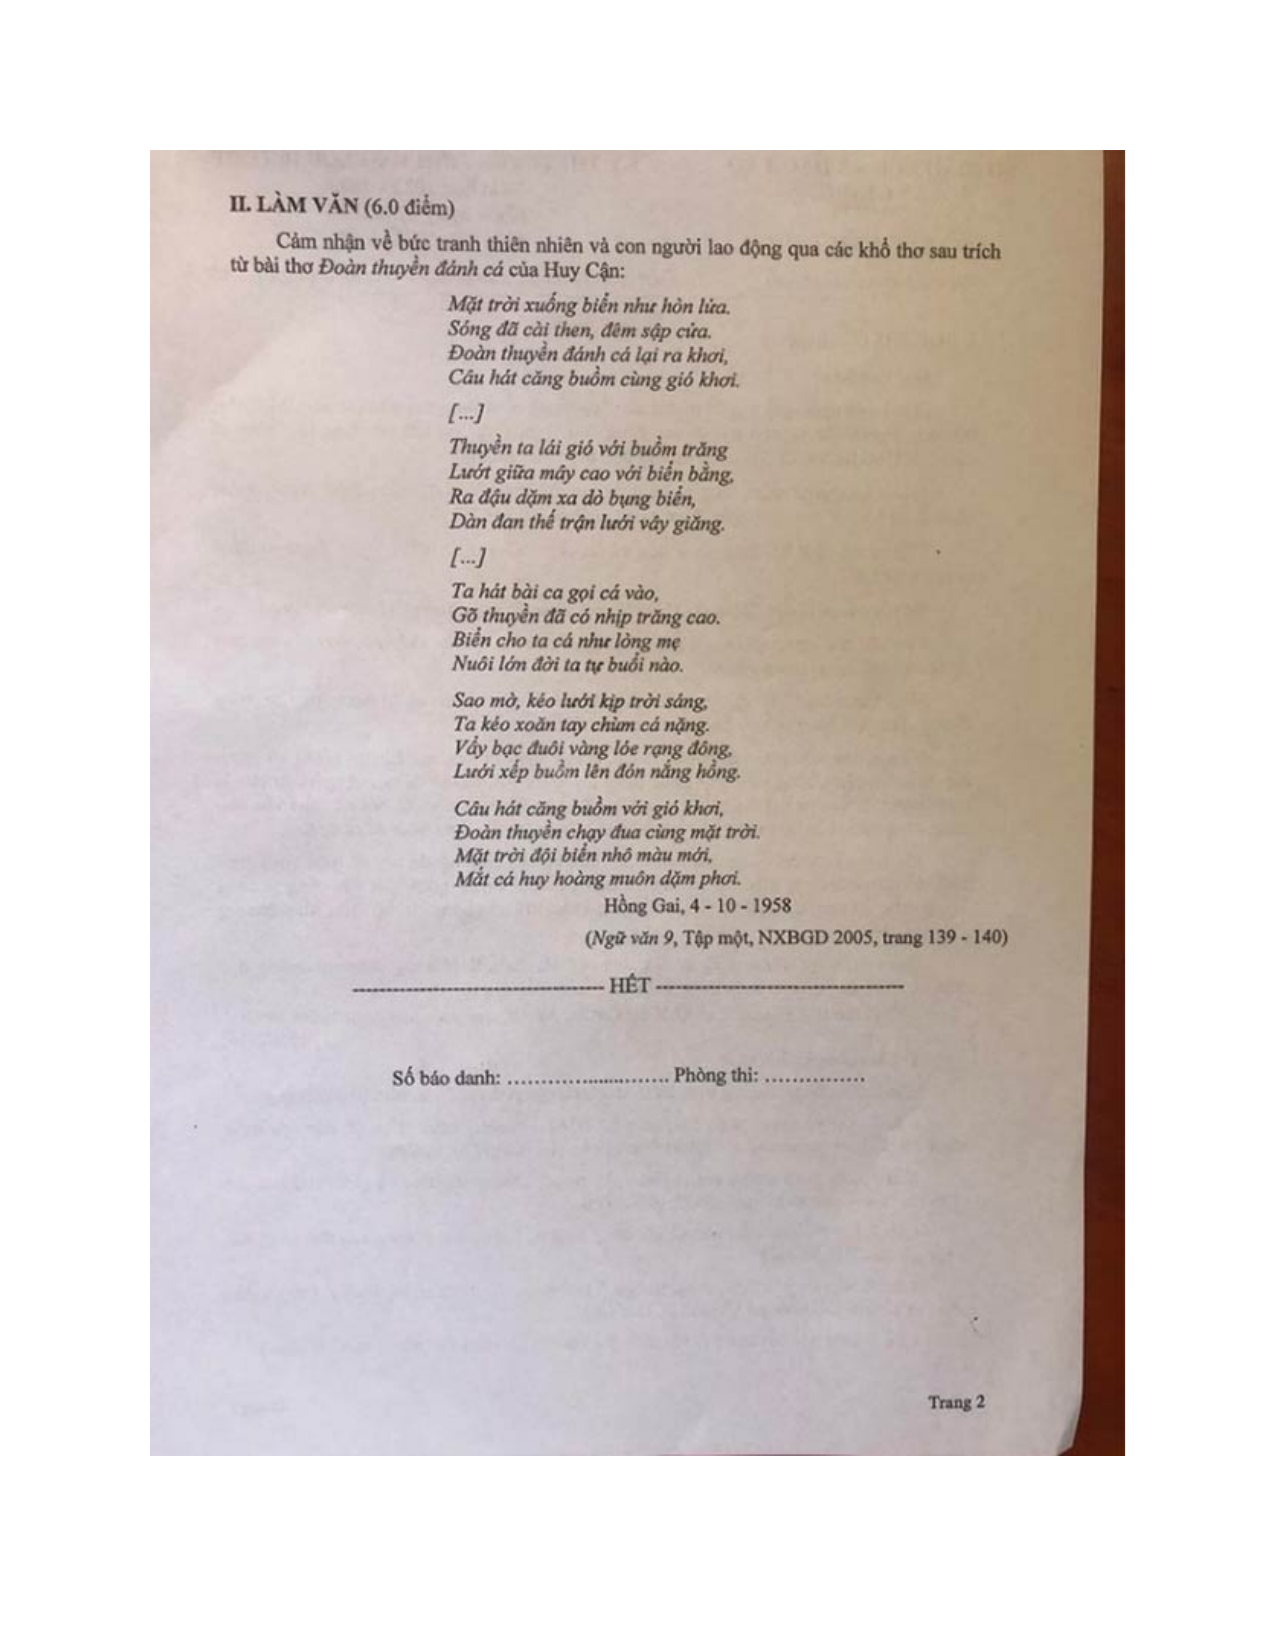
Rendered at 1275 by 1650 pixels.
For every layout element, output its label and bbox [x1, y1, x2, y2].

picture [150, 150, 1125, 1456]
